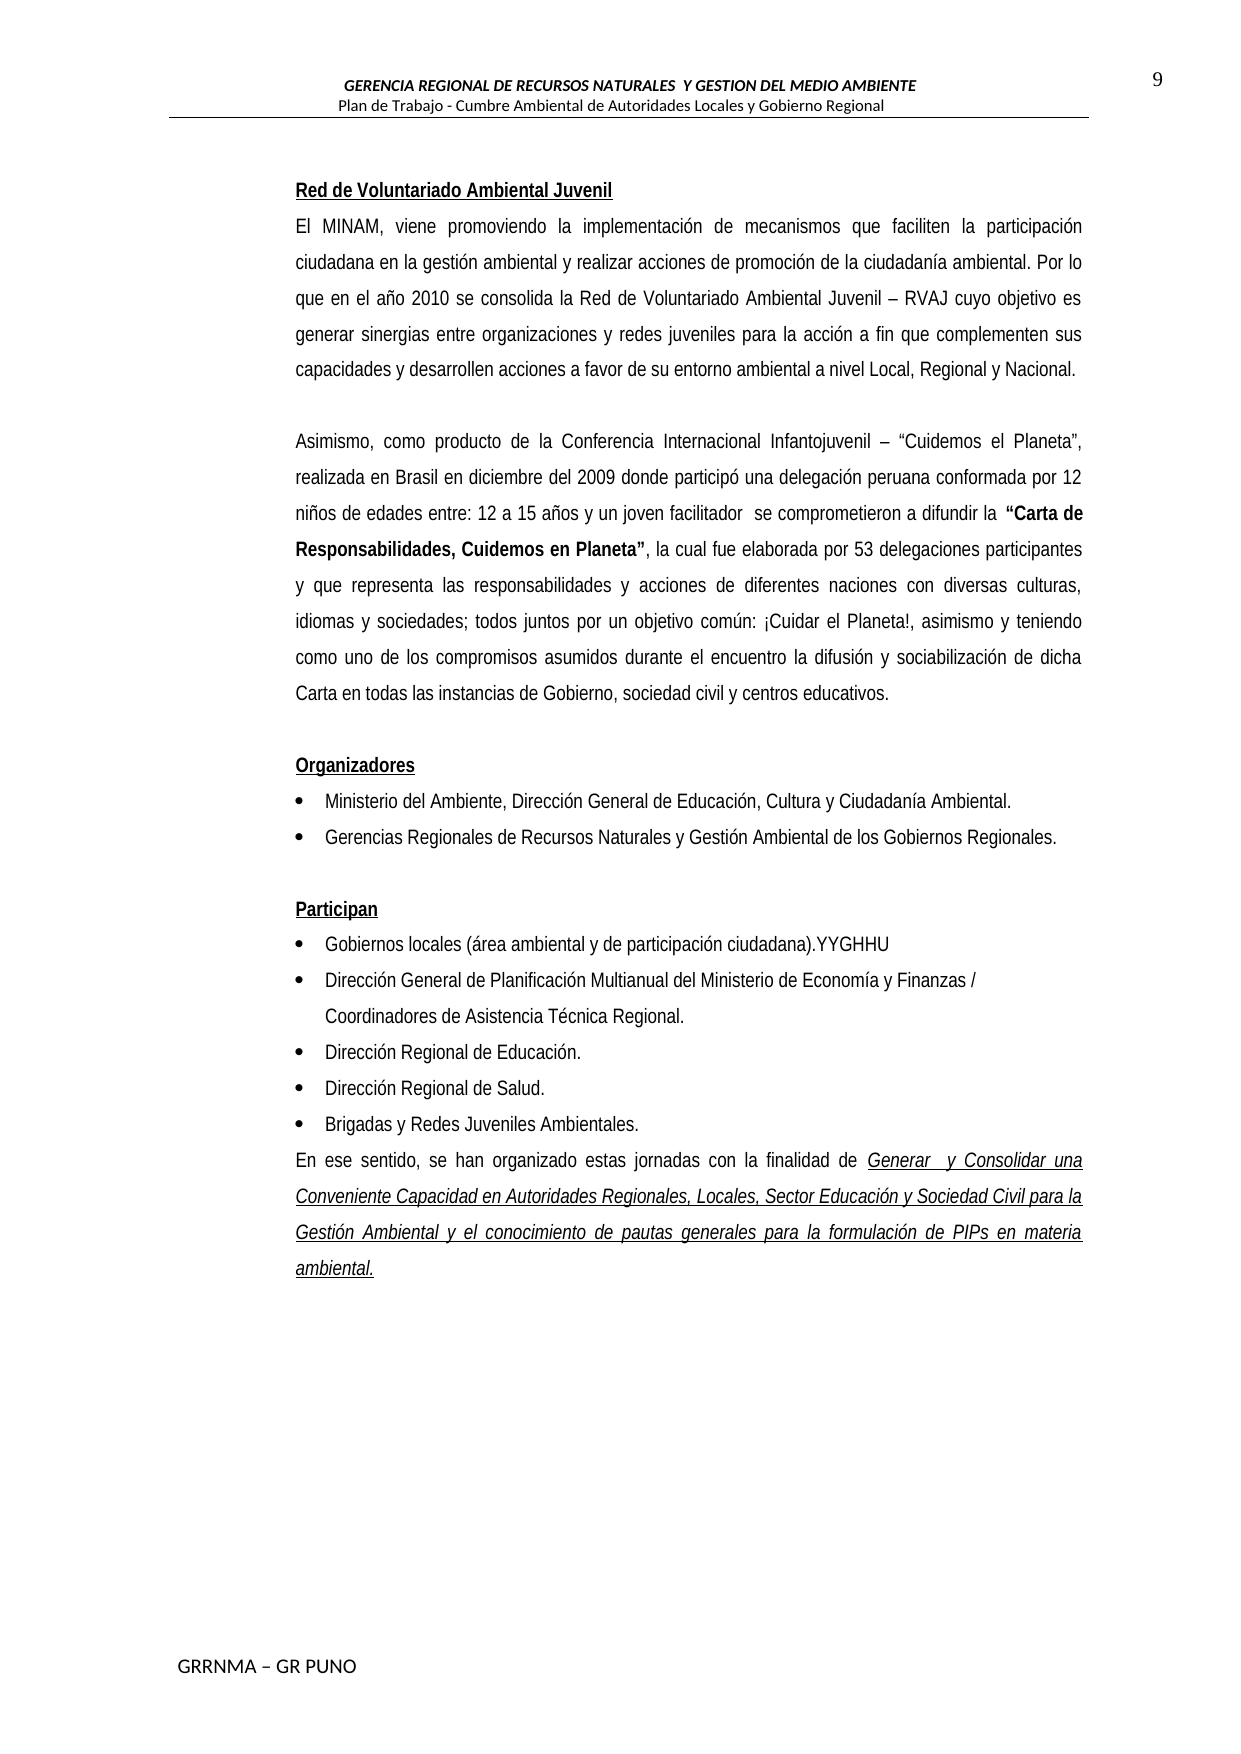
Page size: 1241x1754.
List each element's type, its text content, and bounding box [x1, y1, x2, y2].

list Gobiernos locales (área ambiental y de participación ciudadana).YYGHHU [295, 932, 1083, 956]
list Dirección Regional de Salud. [295, 1076, 1083, 1100]
text Red de Voluntariado Ambiental Juvenil [295, 178, 1083, 202]
list Gerencias Regionales de Recursos Naturales y Gestión Ambiental de los Gobiernos Regionales. [295, 824, 1083, 848]
text En ese sentido, se han organizado estas jornadas con la finalidad de Generar y Consolidar una Conveniente Capacidad en Autoridades Regionales, Locales, Sector Educación y Sociedad Civil para la Gestión Ambiental y el conocimiento de pautas generales para la formulación de PIPs en materia ambiental. [295, 1206, 1083, 1241]
text En ese sentido, se han organizado estas jornadas con la finalidad de Generar y Consolidar una Conveniente Capacidad en Autoridades Regionales, Locales, Sector Educación y Sociedad Civil para la Gestión Ambiental y el conocimiento de pautas generales para la formulación de PIPs en materia ambiental. [295, 1242, 1083, 1280]
list Ministerio del Ambiente, Dirección General de Educación, Cultura y Ciudadanía Ambiental. [295, 789, 1083, 813]
text En ese sentido, se han organizado estas jornadas con la finalidad de Generar y Consolidar una Conveniente Capacidad en Autoridades Regionales, Locales, Sector Educación y Sociedad Civil para la Gestión Ambiental y el conocimiento de pautas generales para la formulación de PIPs en materia ambiental. [295, 1148, 1083, 1205]
text El MINAM, viene promoviendo la implementación de mecanismos que faciliten la participación ciudadana en la gestión ambiental y realizar acciones de promoción de la ciudadanía ambiental. Por lo que en el año 2010 se consolida la Red de Voluntariado Ambiental Juvenil – RVAJ cuyo objetivo es generar sinergias entre organizaciones y redes juveniles para la acción a fin que complementen sus capacidades y desarrollen acciones a favor de su entorno ambiental a nivel Local, Regional y Nacional. [295, 214, 1083, 381]
list Brigadas y Redes Juveniles Ambientales. [295, 1112, 1083, 1136]
list Dirección Regional de Educación. [295, 1040, 1083, 1064]
text Asimismo, como producto de la Conferencia Internacional Infantojuvenil – “Cuidemos el Planeta”, realizada en Brasil en diciembre del 2009 donde participó una delegación peruana conformada por 12 niños de edades entre: 12 a 15 años y un joven facilitador se comprometieron a difundir la “Carta de Responsabilidades, Cuidemos en Planeta”, la cual fue elaborada por 53 delegaciones participantes y que representa las responsabilidades y acciones de diferentes naciones con diversas culturas, idiomas y sociedades; todos juntos por un objetivo común: ¡Cuidar el Planeta!, asimismo y teniendo como uno de los compromisos asumidos durante el encuentro la difusión y sociabilización de dicha Carta en todas las instancias de Gobierno, sociedad civil y centros educativos. [295, 429, 1083, 705]
text Organizadores [295, 753, 1083, 777]
list Dirección General de Planificación Multianual del Ministerio de Economía y Finanzas / Coordinadores de Asistencia Técnica Regional. [295, 968, 1083, 1028]
list Participan [295, 896, 1083, 920]
